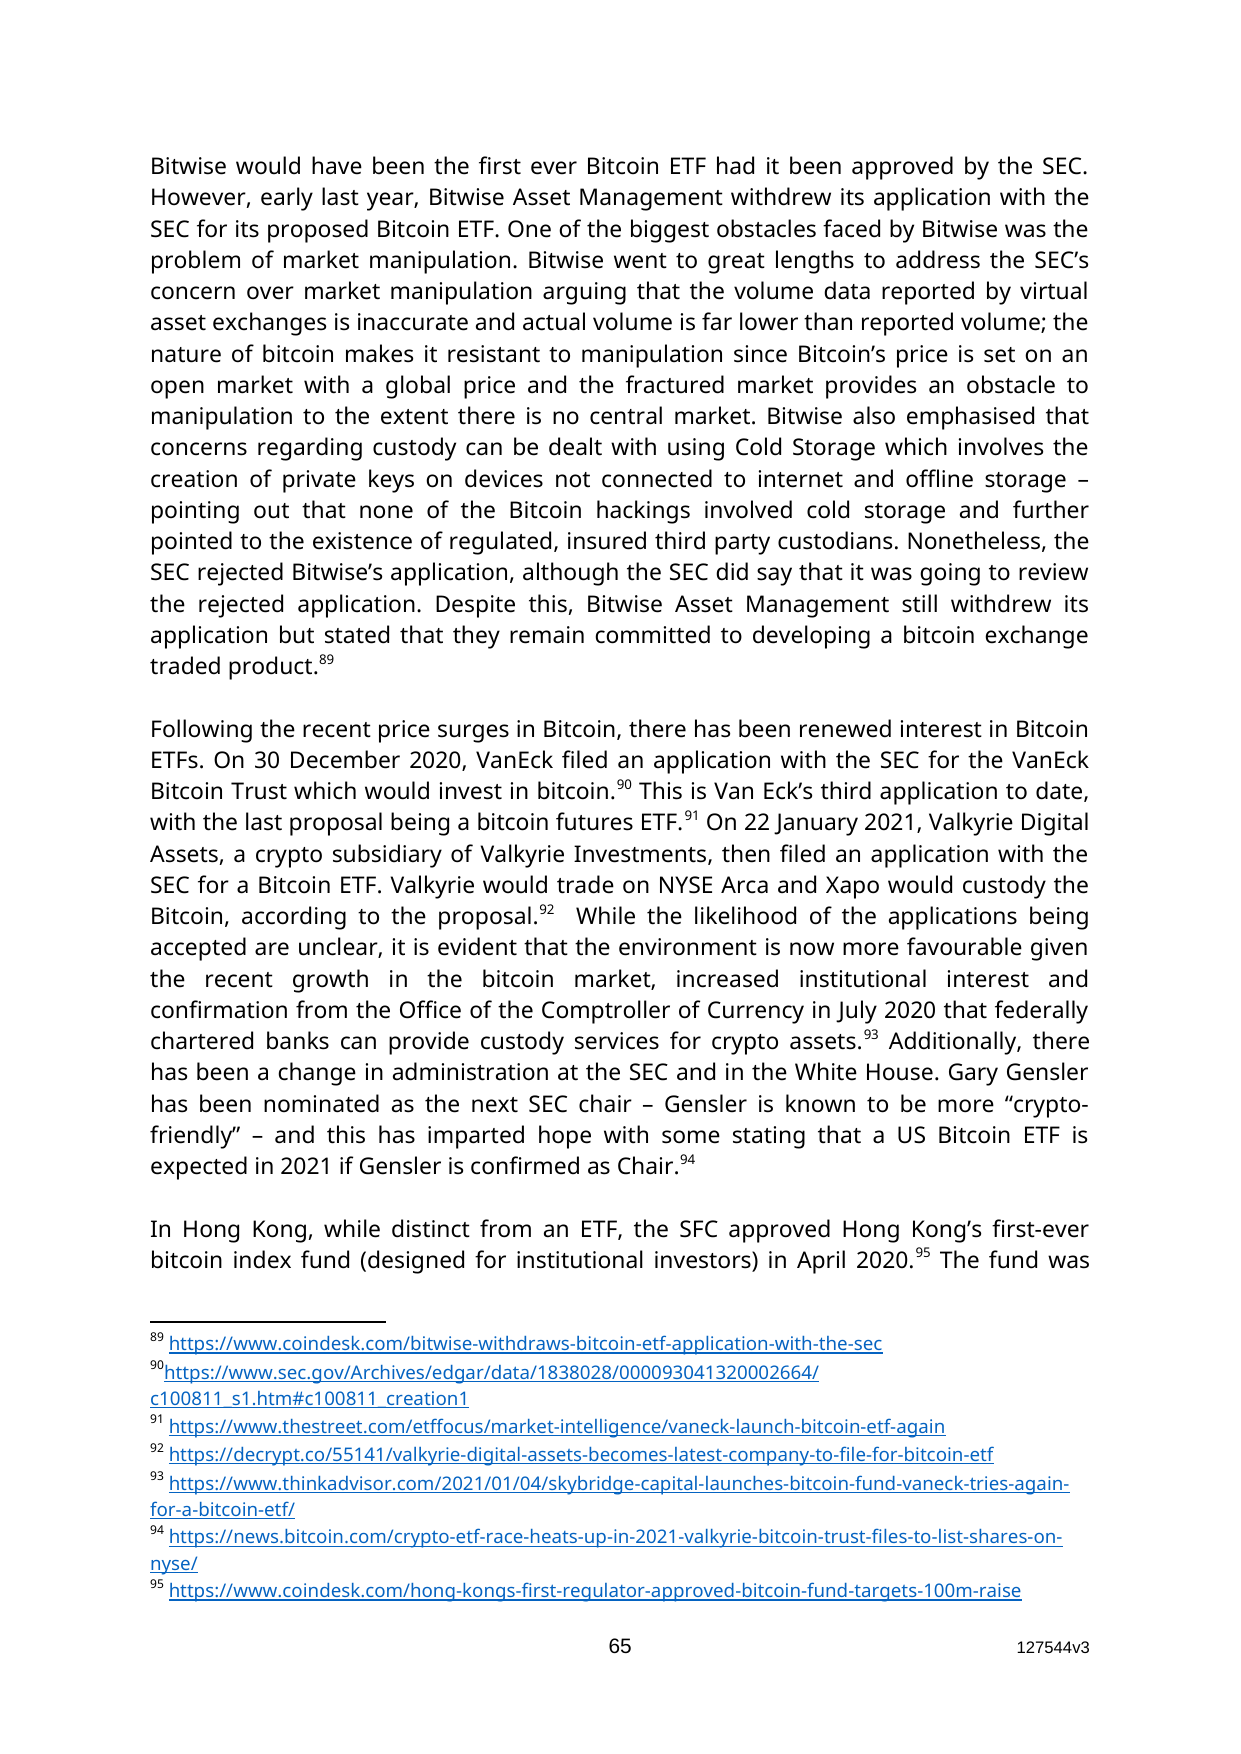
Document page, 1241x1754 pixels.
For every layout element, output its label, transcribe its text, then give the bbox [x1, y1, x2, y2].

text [150, 1212, 1090, 1275]
text Following the recent price surges in Bitcoin, there has been renewed interest in Bitcoin ETFs. On 30 December 2020, VanEck filed an application with the SEC for the VanEck Bitcoin Trust which would invest in bitcoin. This is Van Eck’s third application to date, with the last proposal being a bitcoin futures ETF. On 22 January 2021, Valkyrie Digital Assets, a crypto subsidiary of Valkyrie Investments, then filed an application with the SEC for a Bitcoin ETF. Valkyrie would trade on NYSE Arca and Xapo would custody the Bitcoin, according to the proposal. While the likelihood of the applications being accepted are unclear, it is evident that the environment is now more favourable given the recent growth in the bitcoin market, increased institutional interest and confirmation from the Office of the Comptroller of Currency in July 2020 that federally chartered banks can provide custody services for crypto assets. Additionally, there has been a change in administration at the SEC and in the White House. Gary Gensler has been nominated as the next SEC chair – Gensler is known to be more “crypto-friendly” – and this has imparted hope with some stating that a US Bitcoin ETF is expected in 2021 if Gensler is confirmed as Chair. [150, 712, 1090, 1181]
text Bitwise would have been the first ever Bitcoin ETF had it been approved by the SEC. However, early last year, Bitwise Asset Management withdrew its application with the SEC for its proposed Bitcoin ETF. One of the biggest obstacles faced by Bitwise was the problem of market manipulation. Bitwise went to great lengths to address the SEC’s concern over market manipulation arguing that the volume data reported by virtual asset exchanges is inaccurate and actual volume is far lower than reported volume; the nature of bitcoin makes it resistant to manipulation since Bitcoin’s price is set on an open market with a global price and the fractured market provides an obstacle to manipulation to the extent there is no central market. Bitwise also emphasised that concerns regarding custody can be dealt with using Cold Storage which involves the creation of private keys on devices not connected to internet and offline storage – pointing out that none of the Bitcoin hackings involved cold storage and further pointed to the existence of regulated, insured third party custodians. Nonetheless, the SEC rejected Bitwise’s application, although the SEC did say that it was going to review the rejected application. Despite this, Bitwise Asset Management still withdrew its application but stated that they remain committed to developing a bitcoin exchange traded product. [150, 150, 1090, 681]
